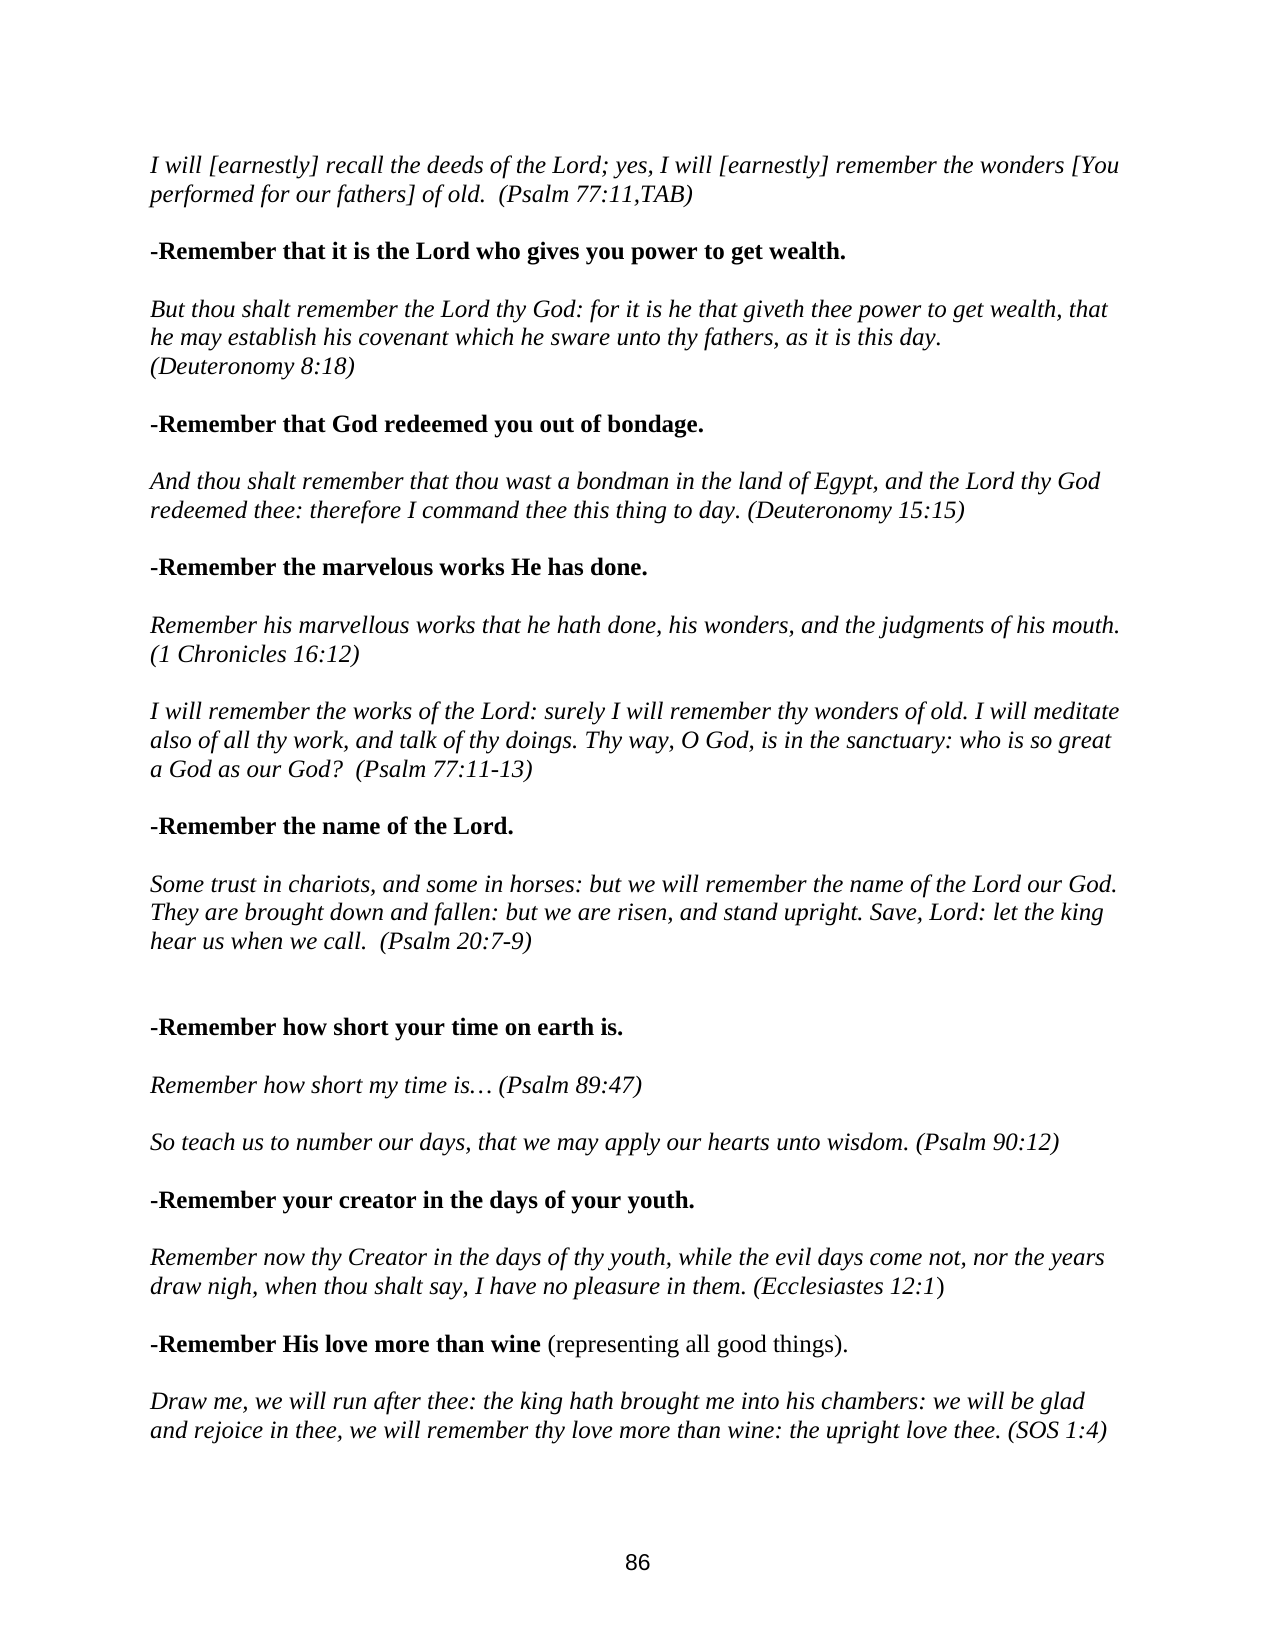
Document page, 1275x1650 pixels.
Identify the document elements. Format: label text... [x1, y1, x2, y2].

text -Remember how short your time on earth is. [150, 1012, 1125, 1041]
text (1 Chronicles 16:12) [150, 639, 1125, 667]
text -Remember that God redeemed you out of bondage. [150, 409, 1125, 437]
text -Remember that it is the Lord who gives you power to get wealth. [150, 236, 1125, 265]
text Remember how short my time is… (Psalm 89:47) [150, 1070, 1125, 1099]
text Remember now thy Creator in the days of thy youth, while the evil days come not, nor the years draw nigh, when thou shalt say, I have no pleasure in them. (Ecclesiastes 12:1) [150, 1242, 1125, 1300]
text Some trust in chariots, and some in horses: but we will remember the name of the Lord our God. They are brought down and fallen: but we are risen, and stand upright. Save, Lord: let the king hear us when we call. (Psalm 20:7-9) [150, 869, 1125, 955]
text Draw me, we will run after thee: the king hath brought me into his chambers: we will be glad and rejoice in thee, we will remember thy love more than wine: the upright love thee. (SOS 1:4) [150, 1386, 1125, 1444]
text I will [earnestly] recall the deeds of the Lord; yes, I will [earnestly] remember the wonders [You performed for our fathers] of old. (Psalm 77:11,TAB) [150, 150, 1125, 207]
text But thou shalt remember the Lord thy God: for it is he that giveth thee power to get wealth, that he may establish his covenant which he sware unto thy fathers, as it is this day. [150, 294, 1125, 351]
text (Deuteronomy 8:18) [150, 351, 1125, 380]
text -Remember the marvelous works He has done. [150, 552, 1125, 581]
text So teach us to number our days, that we may apply our hearts unto wisdom. (Psalm 90:12) [150, 1127, 1125, 1156]
text Remember his marvellous works that he hath done, his wonders, and the judgments of his mouth. [150, 610, 1125, 639]
text I will remember the works of the Lord: surely I will remember thy wonders of old. I will meditate also of all thy work, and talk of thy doings. Thy way, O God, is in the sanctuary: who is so great a God as our God? (Psalm 77:11-13) [150, 696, 1125, 782]
text -Remember His love more than wine (representing all good things). [150, 1329, 1125, 1357]
text And thou shalt remember that thou wast a bondman in the land of Egypt, and the Lord thy God redeemed thee: therefore I command thee this thing to day. (Deuteronomy 15:15) [150, 466, 1125, 524]
text -Remember the name of the Lord. [150, 811, 1125, 840]
text -Remember your creator in the days of your youth. [150, 1185, 1125, 1214]
